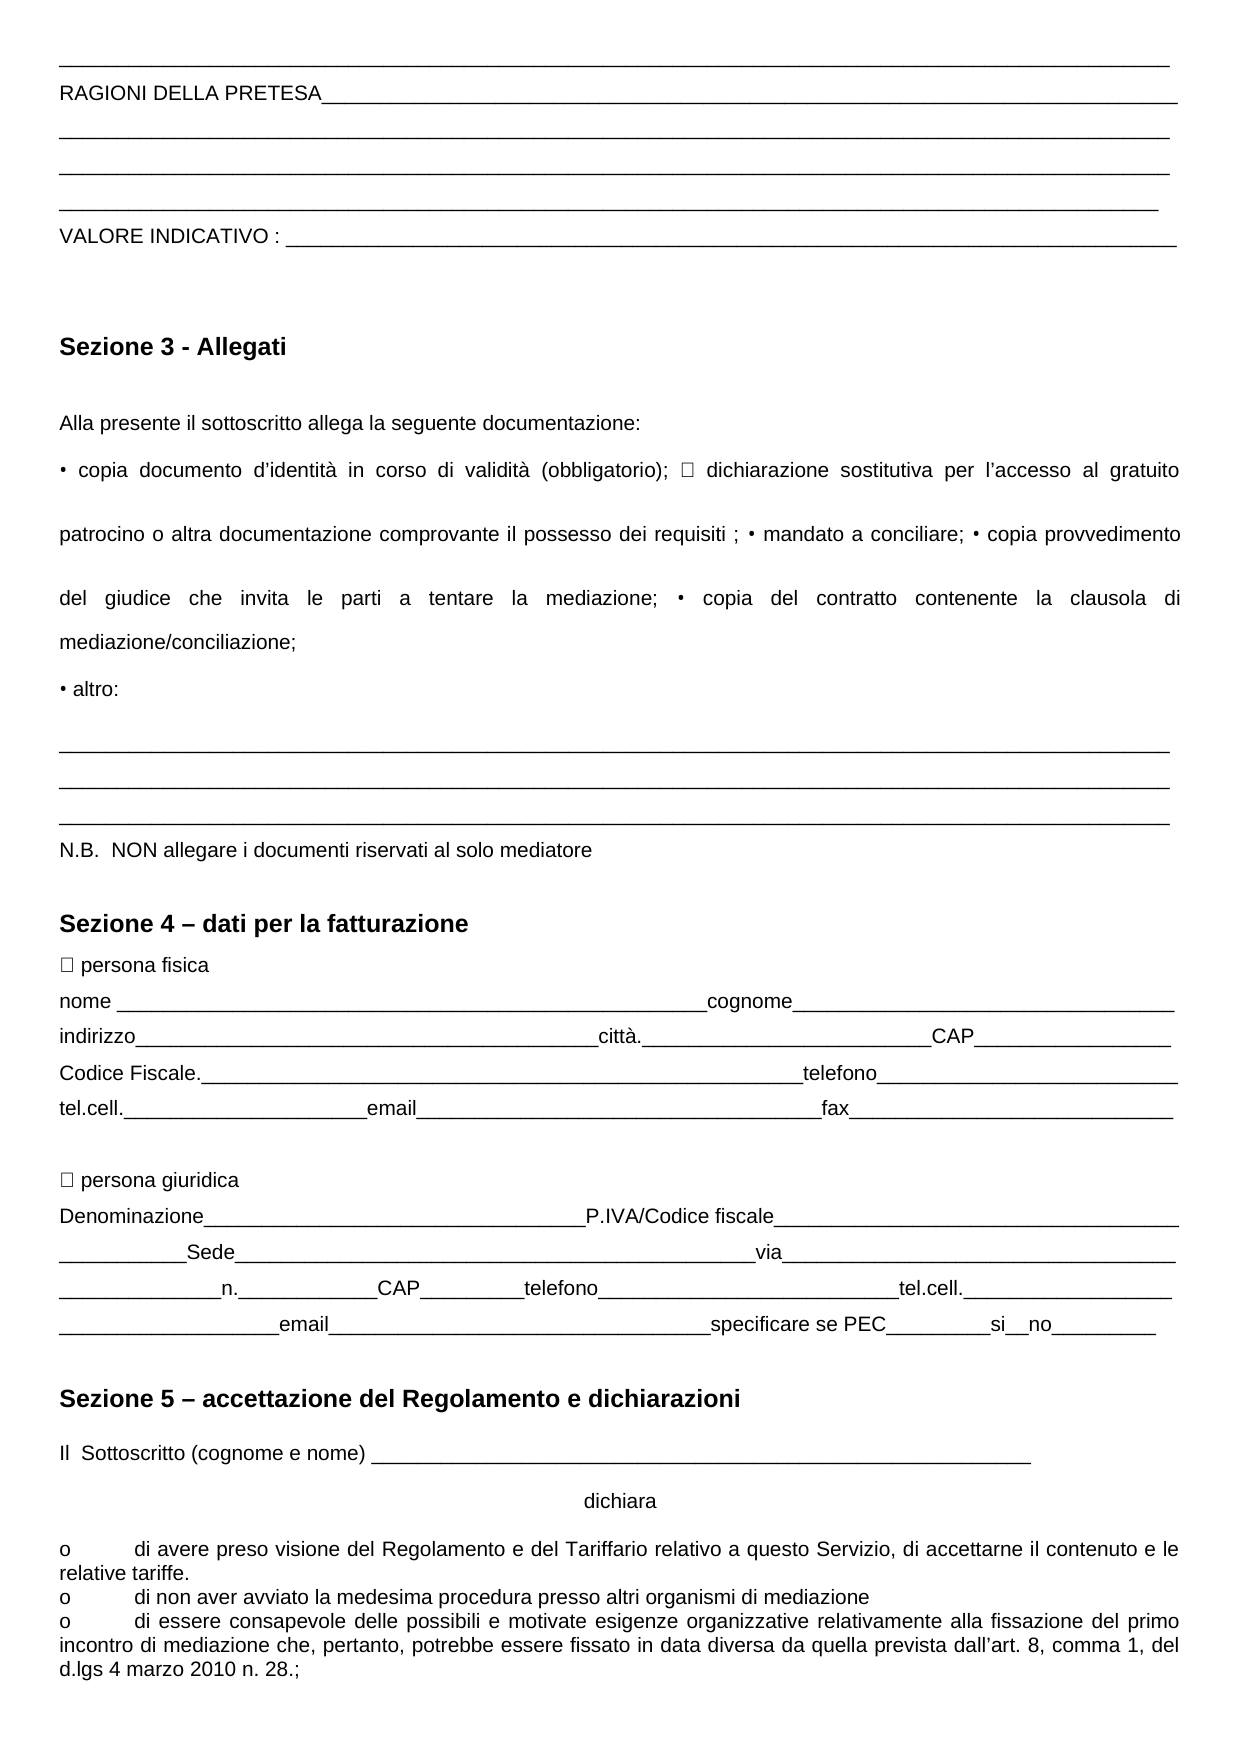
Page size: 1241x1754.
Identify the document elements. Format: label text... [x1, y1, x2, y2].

text Il Sottoscritto (cognome e nome) _________________________________________________________ [59, 1441, 1181, 1465]
text ______________n.____________CAP_________telefono__________________________tel.cell.__________________ [59, 1276, 1181, 1300]
text nome ___________________________________________________cognome_________________________________ [59, 988, 1181, 1012]
text Codice Fiscale.____________________________________________________telefono__________________________ [59, 1060, 1181, 1084]
text Sezione 3 - Allegati [59, 332, 1181, 361]
text Sezione 4 – dati per la fatturazione [59, 909, 1181, 938]
text dichiara [59, 1489, 1181, 1513]
text • copia documento d’identità in corso di validità (obbligatorio);  dichiarazione sostitutiva per l’accesso al gratuito patrocino o altra documentazione comprovante il possesso dei requisiti ; • mandato a conciliare; • copia provvedimento del giudice che invita le parti a tentare la mediazione; • copia del contratto contenente la clausola di mediazione/conciliazione; [59, 447, 1181, 654]
text Alla presente il sottoscritto allega la seguente documentazione: [59, 411, 1181, 435]
text  persona fisica [59, 952, 1181, 976]
text o di non aver avviato la medesima procedura presso altri organismi di mediazione [59, 1585, 1181, 1609]
text ________________________________________________________________________________________________________________________________________________________________________________________________ [59, 730, 1181, 789]
text ___________________email_________________________________specificare se PEC_________si__no_________ [59, 1312, 1181, 1336]
text _______________________________________________________________________________________________________________________________________________________________________________________________ [59, 152, 1181, 212]
text Sezione 5 – accettazione del Regolamento e dichiarazioni [59, 1384, 1181, 1412]
text N.B. NON allegare i documenti riservati al solo mediatore [59, 837, 1181, 861]
text Denominazione_________________________________P.IVA/Codice fiscale___________________________________ [59, 1204, 1181, 1228]
text ___________Sede_____________________________________________via__________________________________ [59, 1240, 1181, 1264]
text tel.cell._____________________email___________________________________fax____________________________ [59, 1096, 1181, 1120]
text • altro: [59, 666, 1181, 708]
text o di avere preso visione del Regolamento e del Tariffario relativo a questo Servizio, di accettarne il contenuto e le relative tariffe. [59, 1537, 1181, 1585]
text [59, 116, 1181, 140]
text indirizzo________________________________________città._________________________CAP_________________ [59, 1024, 1181, 1048]
text RAGIONI DELLA PRETESA__________________________________________________________________________ [59, 80, 1181, 104]
text VALORE INDICATIVO : _____________________________________________________________________________ [59, 224, 1181, 248]
text  persona giuridica [59, 1168, 1181, 1192]
text o di essere consapevole delle possibili e motivate esigenze organizzative relativamente alla fissazione del primo incontro di mediazione che, pertanto, potrebbe essere fissato in data diversa da quella prevista dall’art. 8, comma 1, del d.lgs 4 marzo 2010 n. 28.; [59, 1609, 1181, 1681]
text ________________________________________________________________________________________________ [59, 802, 1181, 826]
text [59, 44, 1181, 68]
